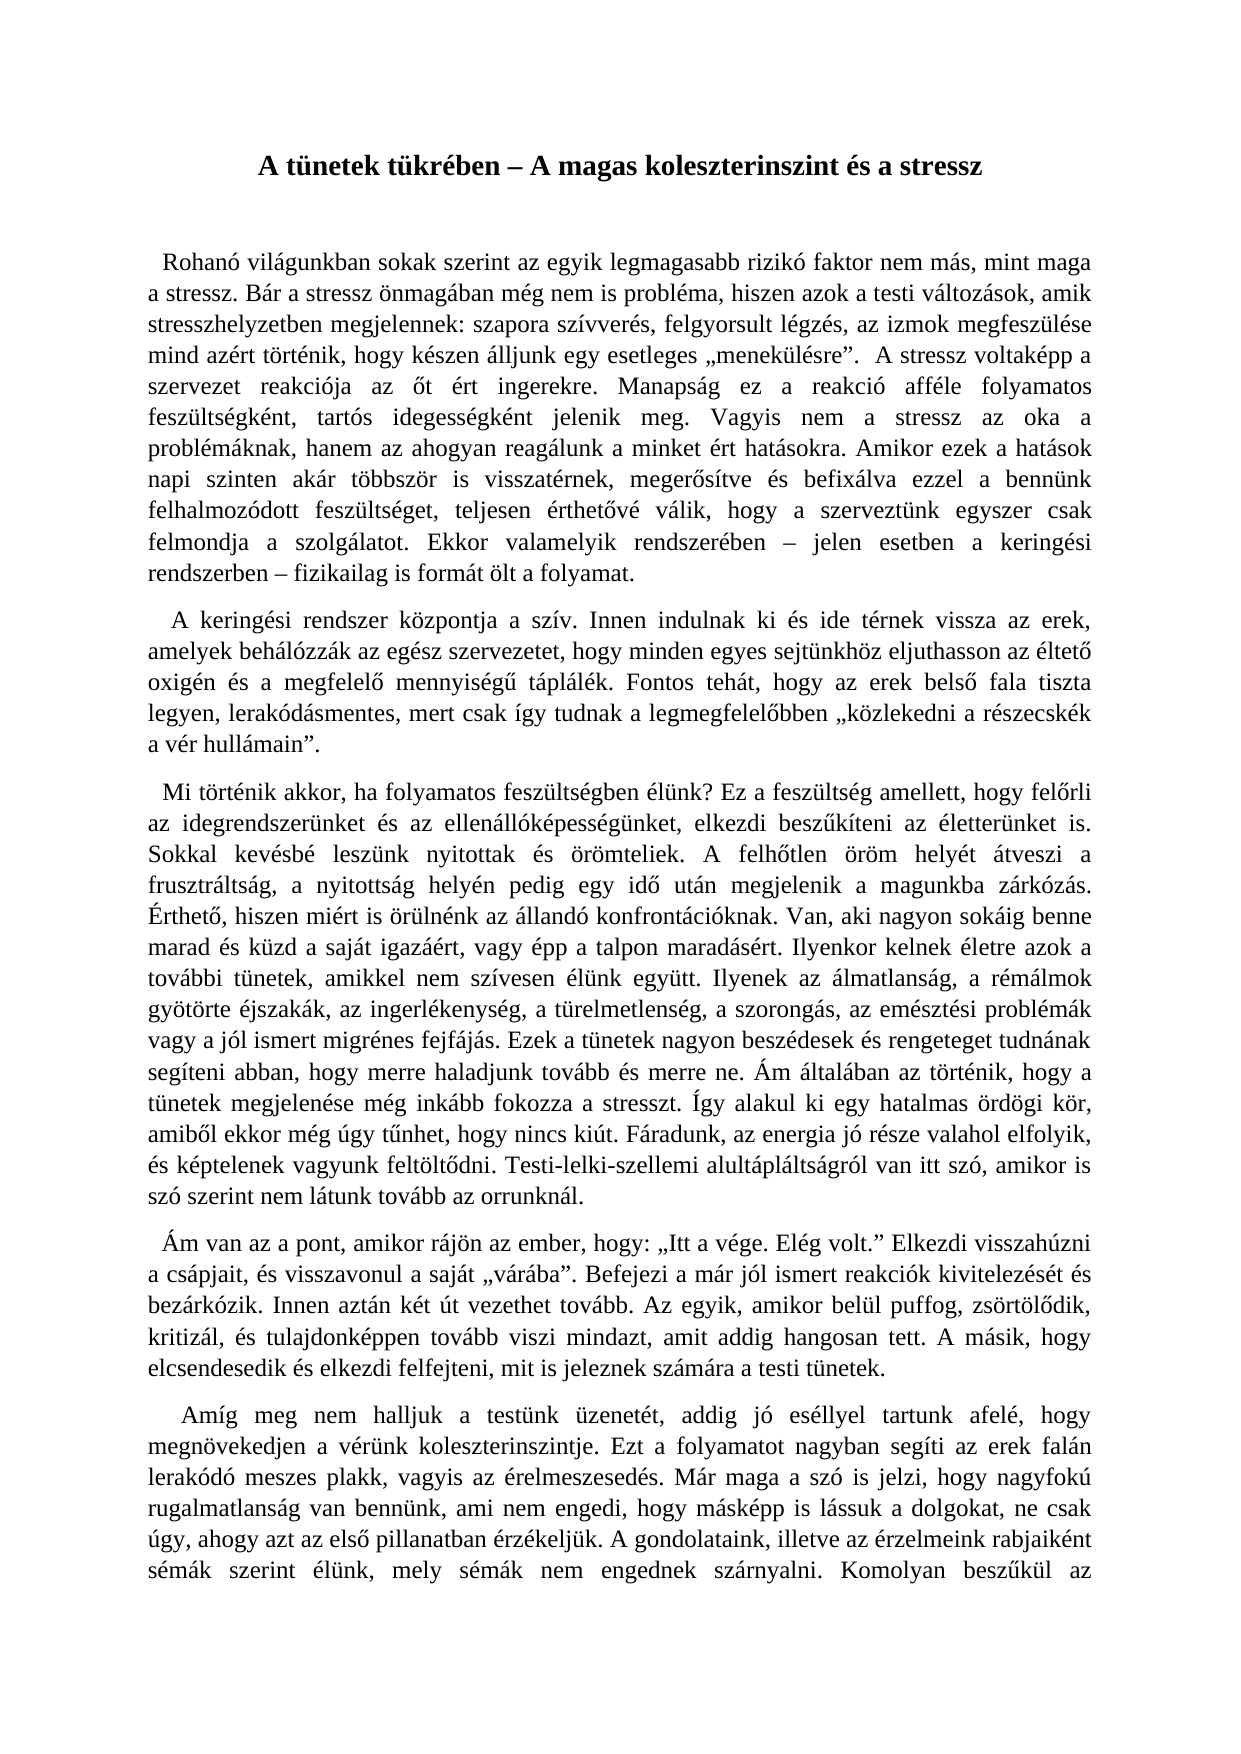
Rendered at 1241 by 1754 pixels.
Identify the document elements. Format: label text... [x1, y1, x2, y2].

text A tünetek tükrében – A magas koleszterinszint és a stressz [148, 148, 1093, 181]
text A keringési rendszer központja a szív. Innen indulnak ki és ide térnek vissza az erek, amelyek behálózzák az egész szervezetet, hogy minden egyes sejtünkhöz eljuthasson az éltető oxigén és a megfelelő mennyiségű táplálék. Fontos tehát, hogy az erek belső fala tiszta legyen, lerakódásmentes, mert csak így tudnak a legmegfelelőbben „közlekedni a részecskék a vér hullámain”. [148, 605, 1093, 758]
text Mi történik akkor, ha folyamatos feszültségben élünk? Ez a feszültség amellett, hogy felőrli az idegrendszerünket és az ellenállóképességünket, elkezdi beszűkíteni az életterünket is. Sokkal kevésbé leszünk nyitottak és örömteliek. A felhőtlen öröm helyét átveszi a frusztráltság, a nyitottság helyén pedig egy idő után megjelenik a magunkba zárkózás. Érthető, hiszen miért is örülnénk az állandó konfrontációknak. Van, aki nagyon sokáig benne marad és küzd a saját igazáért, vagy épp a talpon maradásért. Ilyenkor kelnek életre azok a további tünetek, amikkel nem szívesen élünk együtt. Ilyenek az álmatlanság, a rémálmok gyötörte éjszakák, az ingerlékenység, a türelmetlenség, a szorongás, az emésztési problémák vagy a jól ismert migrénes fejfájás. Ezek a tünetek nagyon beszédesek és rengeteget tudnának segíteni abban, hogy merre haladjunk tovább és merre ne. Ám általában az történik, hogy a tünetek megjelenése még inkább fokozza a stresszt. Így alakul ki egy hatalmas ördögi kör, amiből ekkor még úgy tűnhet, hogy nincs kiút. Fáradunk, az energia jó része valahol elfolyik, és képtelenek vagyunk feltöltődni. Testi-lelki-szellemi alultápláltságról van itt szó, amikor is szó szerint nem látunk tovább az orrunknál. [148, 777, 1093, 1209]
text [148, 1400, 1093, 1584]
text Ám van az a pont, amikor rájön az ember, hogy: „Itt a vége. Elég volt.” Elkezdi visszahúzni a csápjait, és visszavonul a saját „várába”. Befejezi a már jól ismert reakciók kivitelezését és bezárkózik. Innen aztán két út vezethet tovább. Az egyik, amikor belül puffog, zsörtölődik, kritizál, és tulajdonképpen tovább viszi mindazt, amit addig hangosan tett. A másik, hogy elcsendesedik és elkezdi felfejteni, mit is jeleznek számára a testi tünetek. [148, 1228, 1093, 1381]
text Rohanó világunkban sokak szerint az egyik legmagasabb rizikó faktor nem más, mint maga a stressz. Bár a stressz önmagában még nem is probléma, hiszen azok a testi változások, amik stresszhelyzetben megjelennek: szapora szívverés, felgyorsult légzés, az izmok megfeszülése mind azért történik, hogy készen álljunk egy esetleges „menekülésre”. A stressz voltaképp a szervezet reakciója az őt ért ingerekre. Manapság ez a reakció afféle folyamatos feszültségként, tartós idegességként jelenik meg. Vagyis nem a stressz az oka a problémáknak, hanem az ahogyan reagálunk a minket ért hatásokra. Amikor ezek a hatások napi szinten akár többször is visszatérnek, megerősítve és befixálva ezzel a bennünk felhalmozódott feszültséget, teljesen érthetővé válik, hogy a szerveztünk egyszer csak felmondja a szolgálatot. Ekkor valamelyik rendszerében – jelen esetben a keringési rendszerben – fizikailag is formát ölt a folyamat. [148, 247, 1093, 586]
